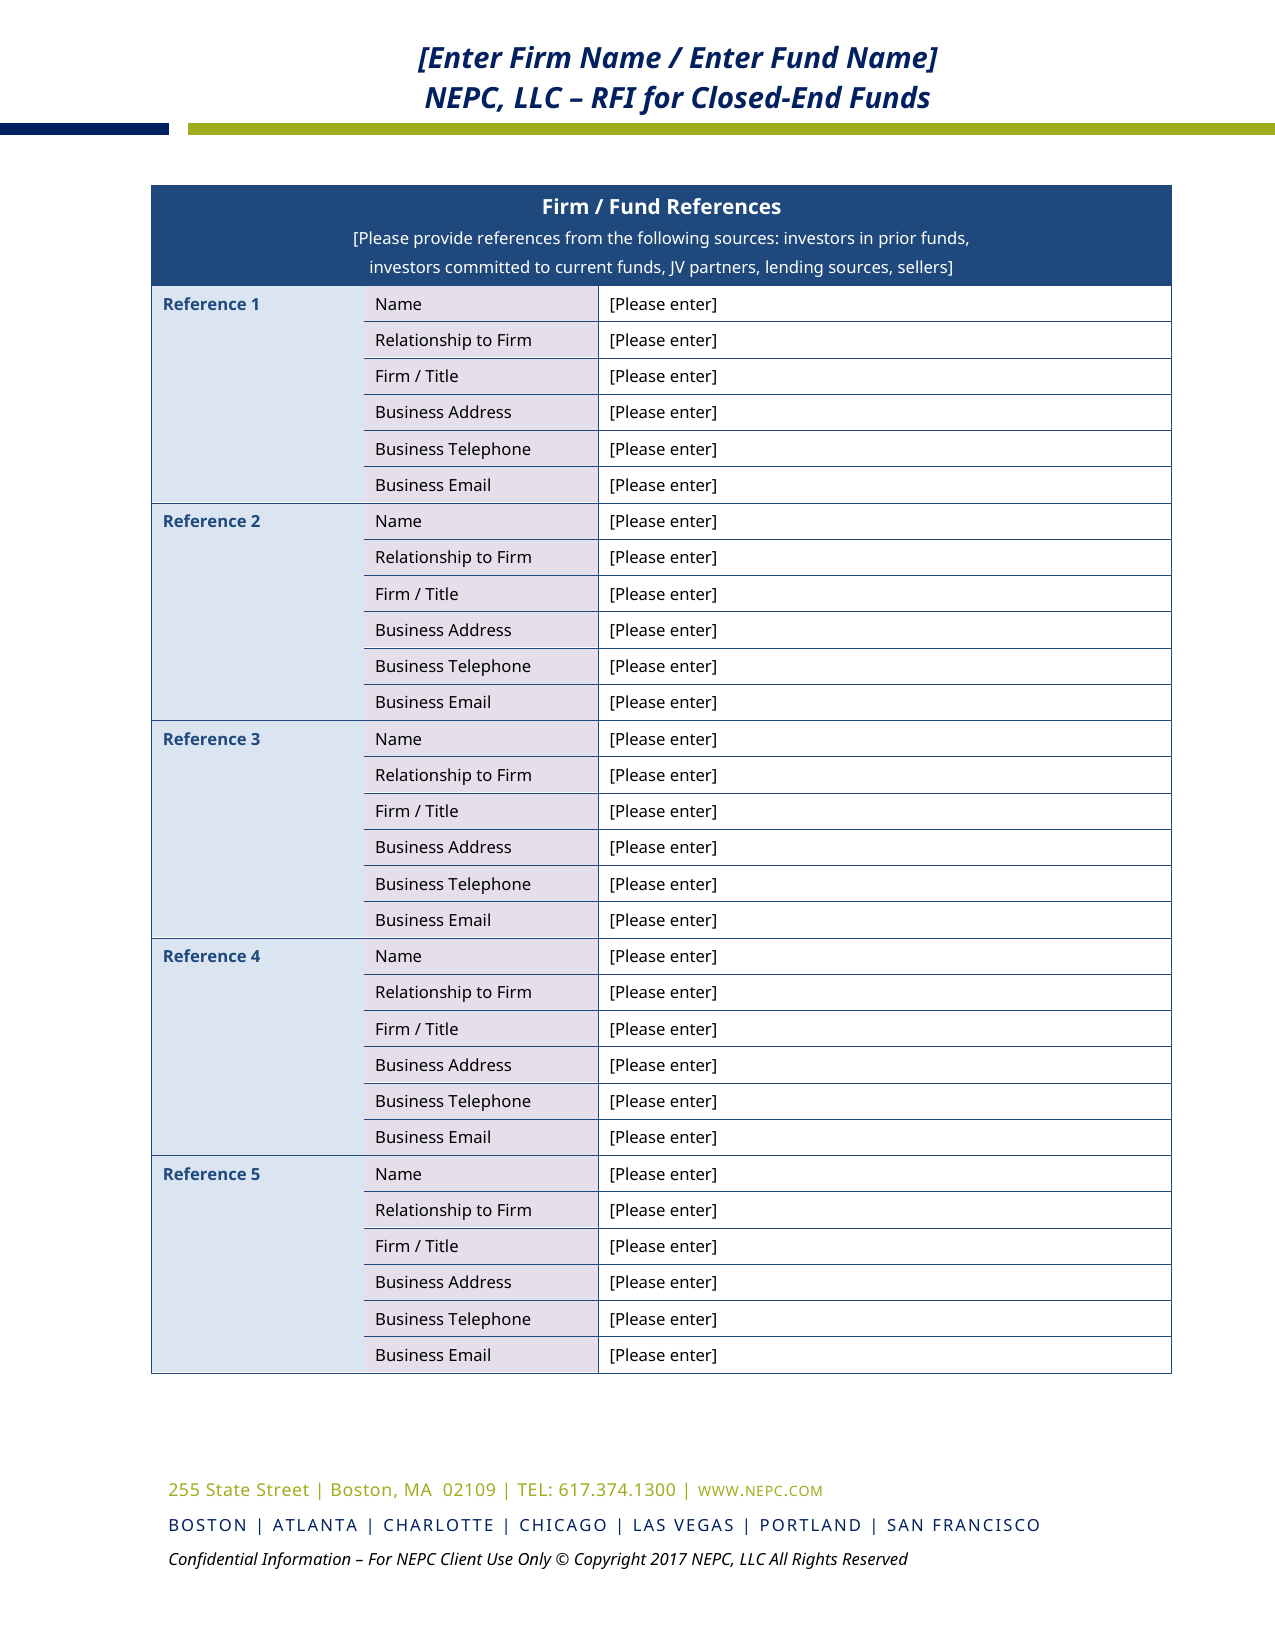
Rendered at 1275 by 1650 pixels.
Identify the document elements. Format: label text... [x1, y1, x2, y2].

table_cell Reference 2 [152, 504, 364, 720]
table_cell [Please enter] [599, 395, 1171, 430]
table_cell Reference 5 [152, 1156, 364, 1372]
table_cell [Please enter] [599, 504, 1171, 539]
table_cell [Please enter] [599, 1337, 1171, 1372]
table_cell [Please enter] [599, 685, 1171, 720]
table_cell Business Address [364, 830, 598, 865]
table_cell [Please enter] [599, 286, 1171, 321]
table_cell Business Address [364, 1047, 598, 1082]
table_cell [Please enter] [599, 1084, 1171, 1119]
table_cell Business Telephone [364, 866, 598, 901]
table_cell Business Email [364, 685, 598, 720]
table_cell [Please enter] [599, 1120, 1171, 1155]
table_cell [Please enter] [599, 1047, 1171, 1082]
table_cell [Please enter] [599, 322, 1171, 357]
table_cell Reference 4 [152, 939, 364, 1155]
table_cell [Please enter] [599, 612, 1171, 647]
table_cell Name [364, 286, 598, 321]
table_cell [Please enter] [599, 902, 1171, 937]
table_cell Business Email [364, 902, 598, 937]
table_cell Business Telephone [364, 431, 598, 466]
table_cell Business Email [364, 1337, 598, 1372]
table_cell Reference 1 [152, 286, 364, 502]
table_cell [Please enter] [599, 757, 1171, 792]
table_cell Business Email [364, 1120, 598, 1155]
table_cell [Please enter] [599, 576, 1171, 611]
table_cell [Please enter] [599, 649, 1171, 684]
table_cell Business Telephone [364, 649, 598, 684]
table_cell Reference 3 [152, 721, 364, 937]
table_cell [Please enter] [599, 866, 1171, 901]
table_cell [Please enter] [599, 721, 1171, 756]
table_cell Firm / Title [364, 1011, 598, 1046]
table_cell Relationship to Firm [364, 1192, 598, 1227]
table_cell [Please enter] [599, 975, 1171, 1010]
table_cell Name [364, 504, 598, 539]
table_cell Firm / Title [364, 359, 598, 394]
table_cell [Please enter] [599, 1011, 1171, 1046]
table_cell Business Telephone [364, 1084, 598, 1119]
table_cell Business Address [364, 1265, 598, 1300]
table_cell [Please enter] [599, 467, 1171, 502]
table_cell Business Telephone [364, 1301, 598, 1336]
table_cell Business Address [364, 395, 598, 430]
table_cell Relationship to Firm [364, 975, 598, 1010]
table_cell [Please enter] [599, 1156, 1171, 1191]
table_cell Relationship to Firm [364, 757, 598, 792]
table_cell [Please enter] [599, 939, 1171, 974]
table_cell Firm / Title [364, 794, 598, 829]
table_cell Name [364, 1156, 598, 1191]
table_cell [Please enter] [599, 794, 1171, 829]
table_cell [Please enter] [599, 540, 1171, 575]
table_cell Business Email [364, 467, 598, 502]
table_cell Business Address [364, 612, 598, 647]
table_cell [Please enter] [599, 1265, 1171, 1300]
table_cell Name [364, 721, 598, 756]
table_cell Firm / Title [364, 1229, 598, 1264]
table_header Firm / Fund References [Please provide references from the following sources: investors in prior funds, investors committed to current funds, JV partners, lending sources, sellers] [152, 186, 1171, 285]
table_cell [Please enter] [599, 431, 1171, 466]
table_cell [Please enter] [599, 1192, 1171, 1227]
table_cell [Please enter] [599, 359, 1171, 394]
table_cell Relationship to Firm [364, 322, 598, 357]
table_cell [Please enter] [599, 1301, 1171, 1336]
table_cell Relationship to Firm [364, 540, 598, 575]
table_cell Firm / Title [364, 576, 598, 611]
table_cell [Please enter] [599, 1229, 1171, 1264]
table_cell [Please enter] [599, 830, 1171, 865]
table_cell Name [364, 939, 598, 974]
